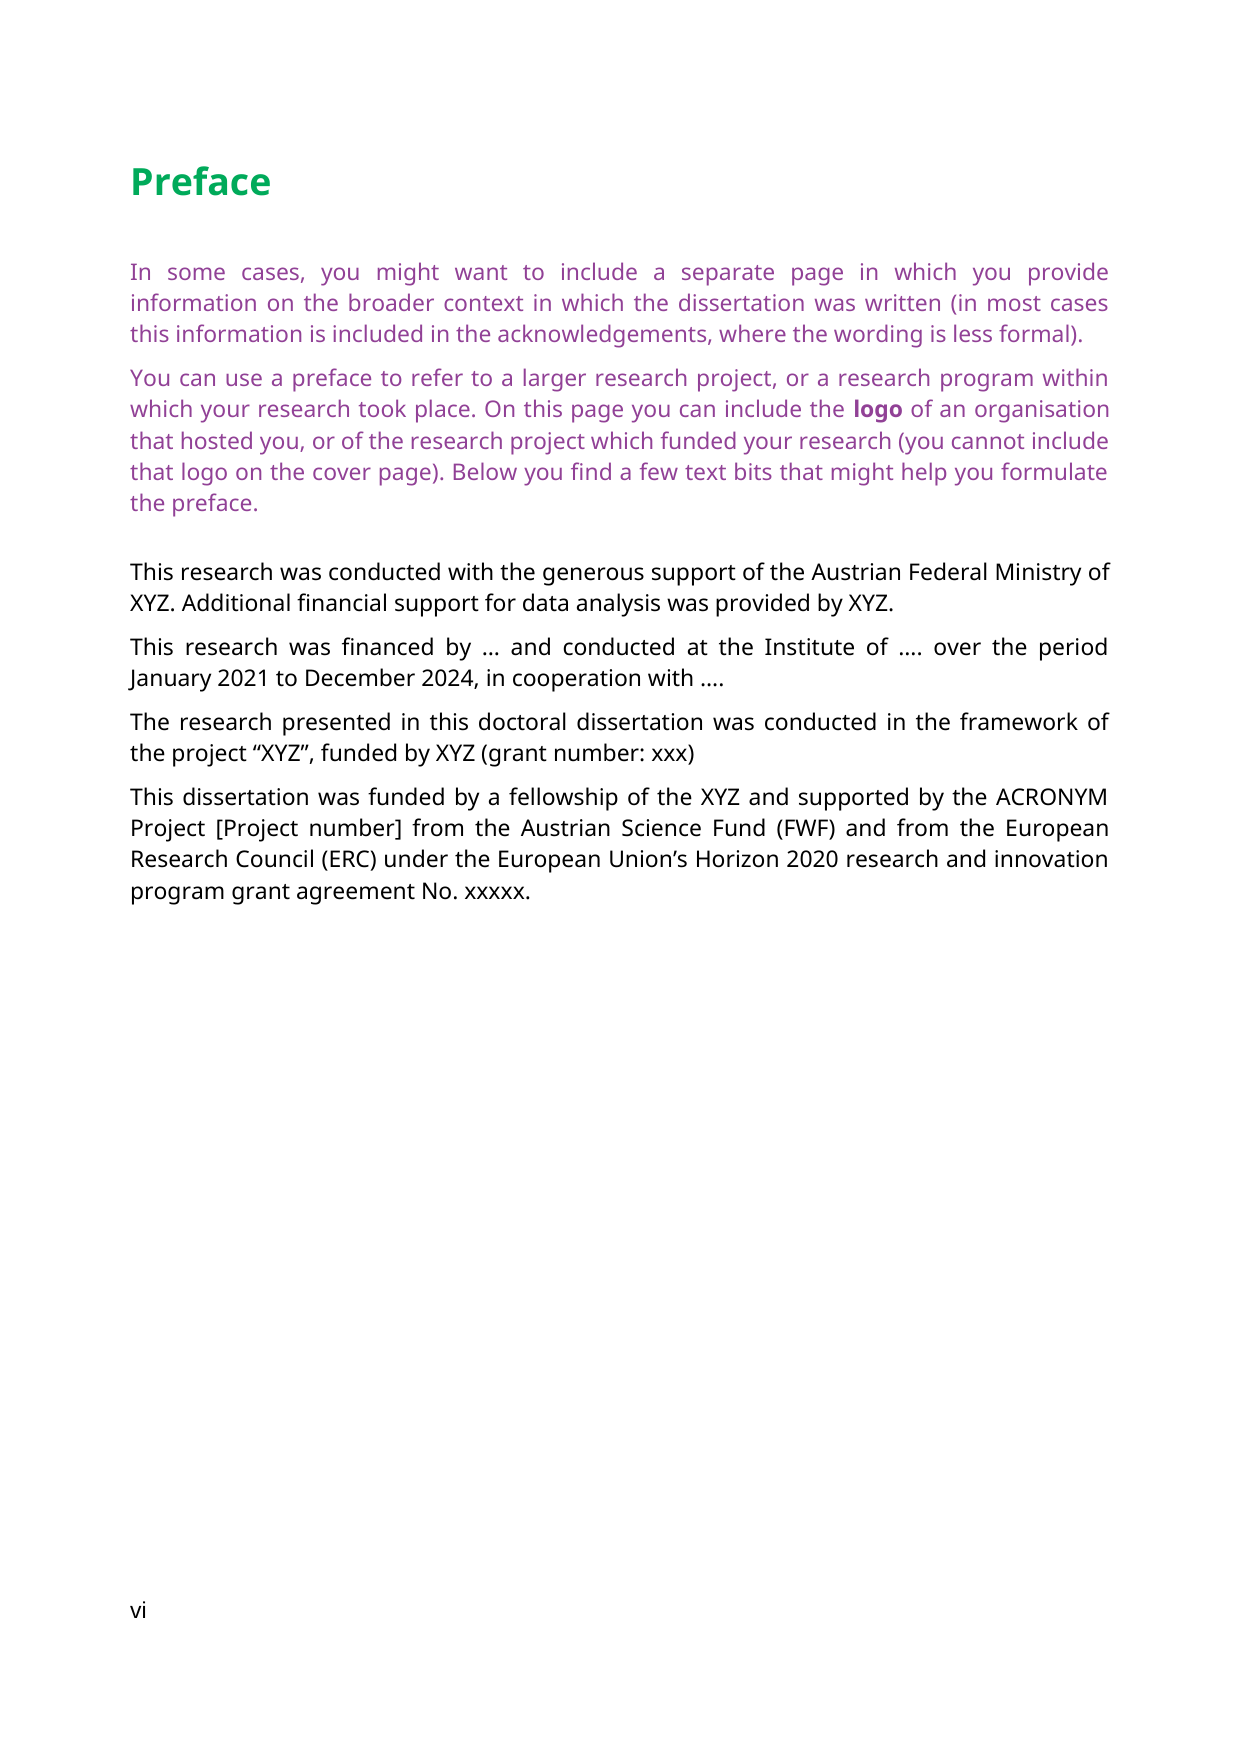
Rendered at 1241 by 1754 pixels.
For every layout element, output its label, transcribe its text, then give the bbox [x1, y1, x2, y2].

text This research was conducted with the generous support of the Austrian Federal Ministry of XYZ. Additional financial support for data analysis was provided by XYZ. [130, 556, 1110, 618]
text In some cases, you might want to include a separate page in which you provide information on the broader context in which the dissertation was written (in most cases this information is included in the acknowledgements, where the wording is less formal). [130, 256, 1110, 350]
text This dissertation was funded by a fellowship of the XYZ and supported by the ACRONYM Project [Project number] from the Austrian Science Fund (FWF) and from the European Research Council (ERC) under the European Union’s Horizon 2020 research and innovation program grant agreement No. xxxxx. [130, 781, 1110, 906]
text You can use a preface to refer to a larger research project, or a research program within which your research took place. On this page you can include the logo of an organisation that hosted you, or of the research project which funded your research (you cannot include that logo on the cover page). Below you find a few text bits that might help you formulate the preface. [130, 362, 1110, 518]
text The research presented in this doctoral dissertation was conducted in the framework of the project “XYZ”, funded by XYZ (grant number: xxx) [130, 706, 1110, 768]
subtitle Preface [130, 155, 1110, 206]
text This research was financed by … and conducted at the Institute of …. over the period January 2021 to December 2024, in cooperation with …. [130, 631, 1110, 693]
